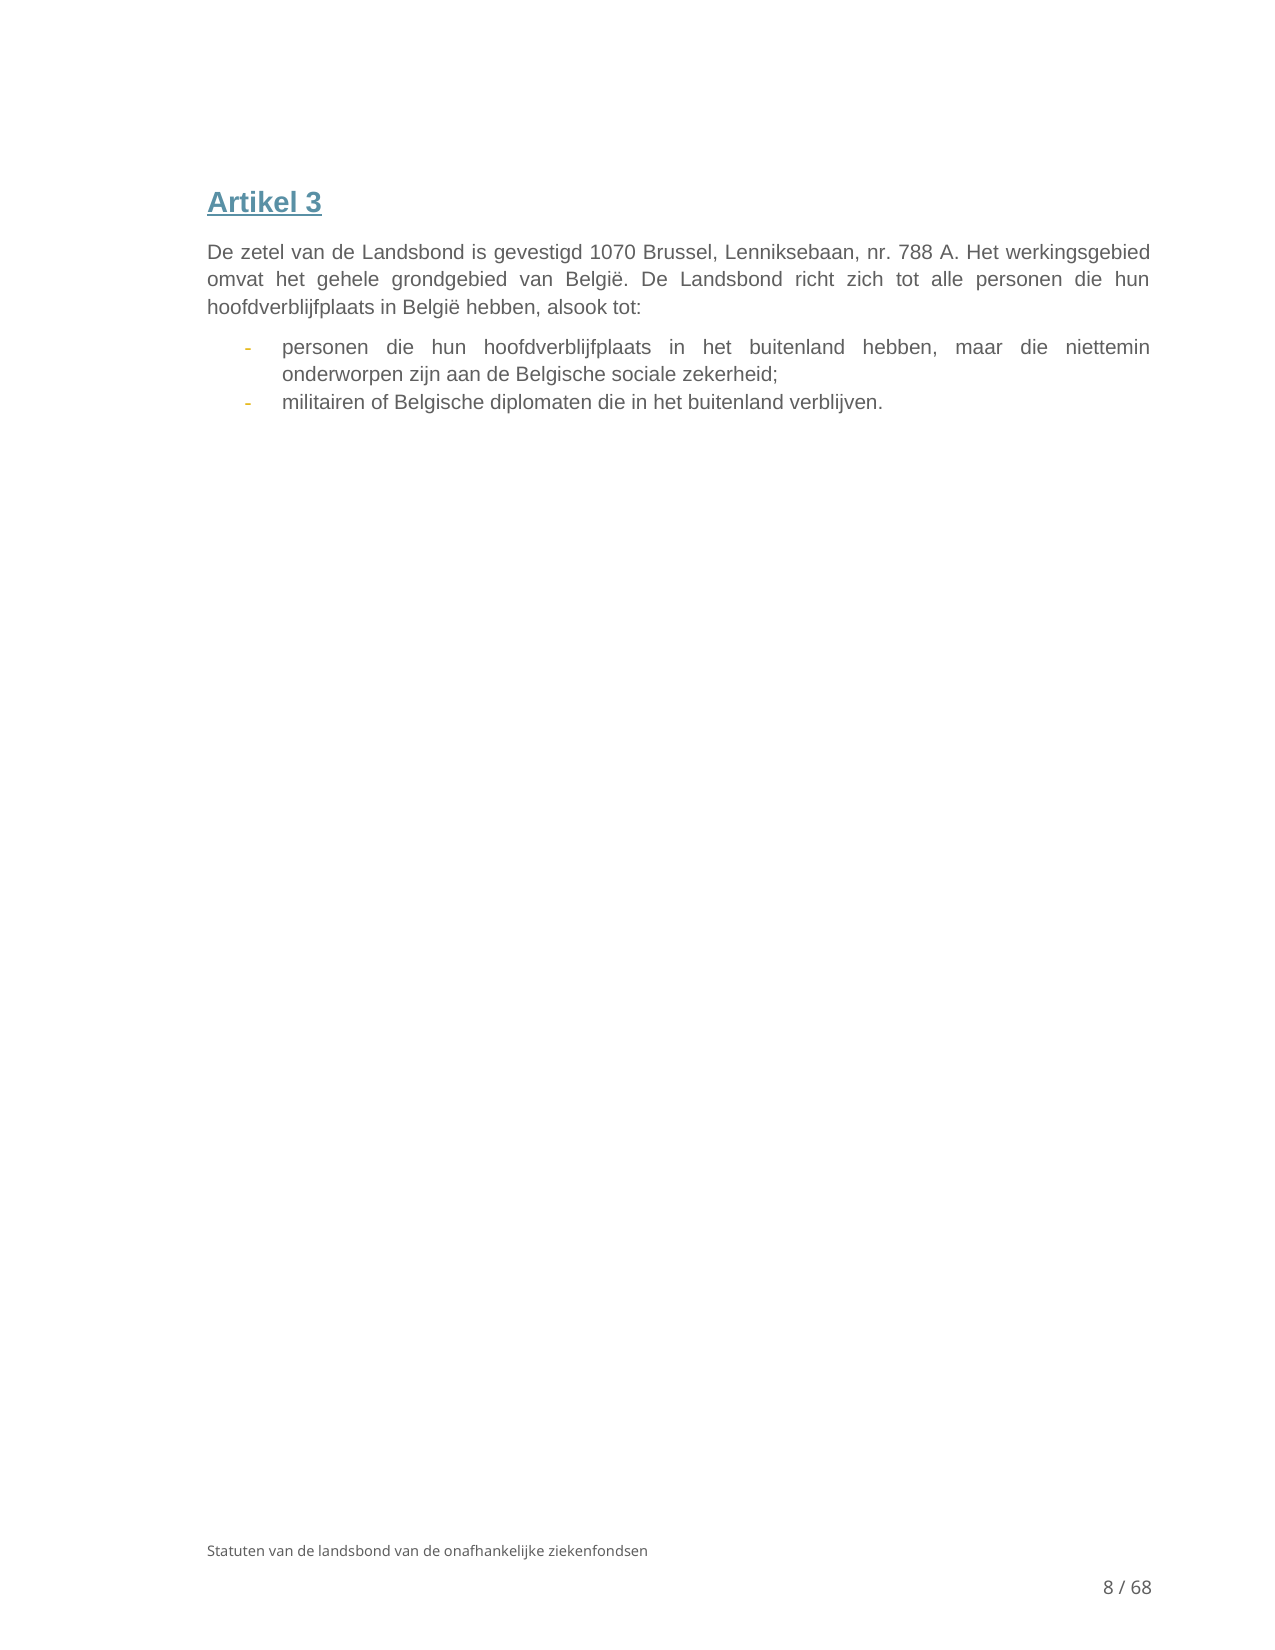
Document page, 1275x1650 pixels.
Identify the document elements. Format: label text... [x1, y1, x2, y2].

text De zetel van de Landsbond is gevestigd 1070 Brussel, Lenniksebaan, nr. 788 A. Het werkingsgebied omvat het gehele grondgebied van België. De Landsbond richt zich tot alle personen die hun hoofdverblijfplaats in België hebben, alsook tot: [207, 239, 1152, 318]
list militairen of Belgische diplomaten die in het buitenland verblijven. [244, 390, 1152, 414]
subtitle Artikel 3 [207, 185, 1152, 219]
list personen die hun hoofdverblijfplaats in het buitenland hebben, maar die niettemin onderworpen zijn aan de Belgische sociale zekerheid; [244, 334, 1152, 386]
